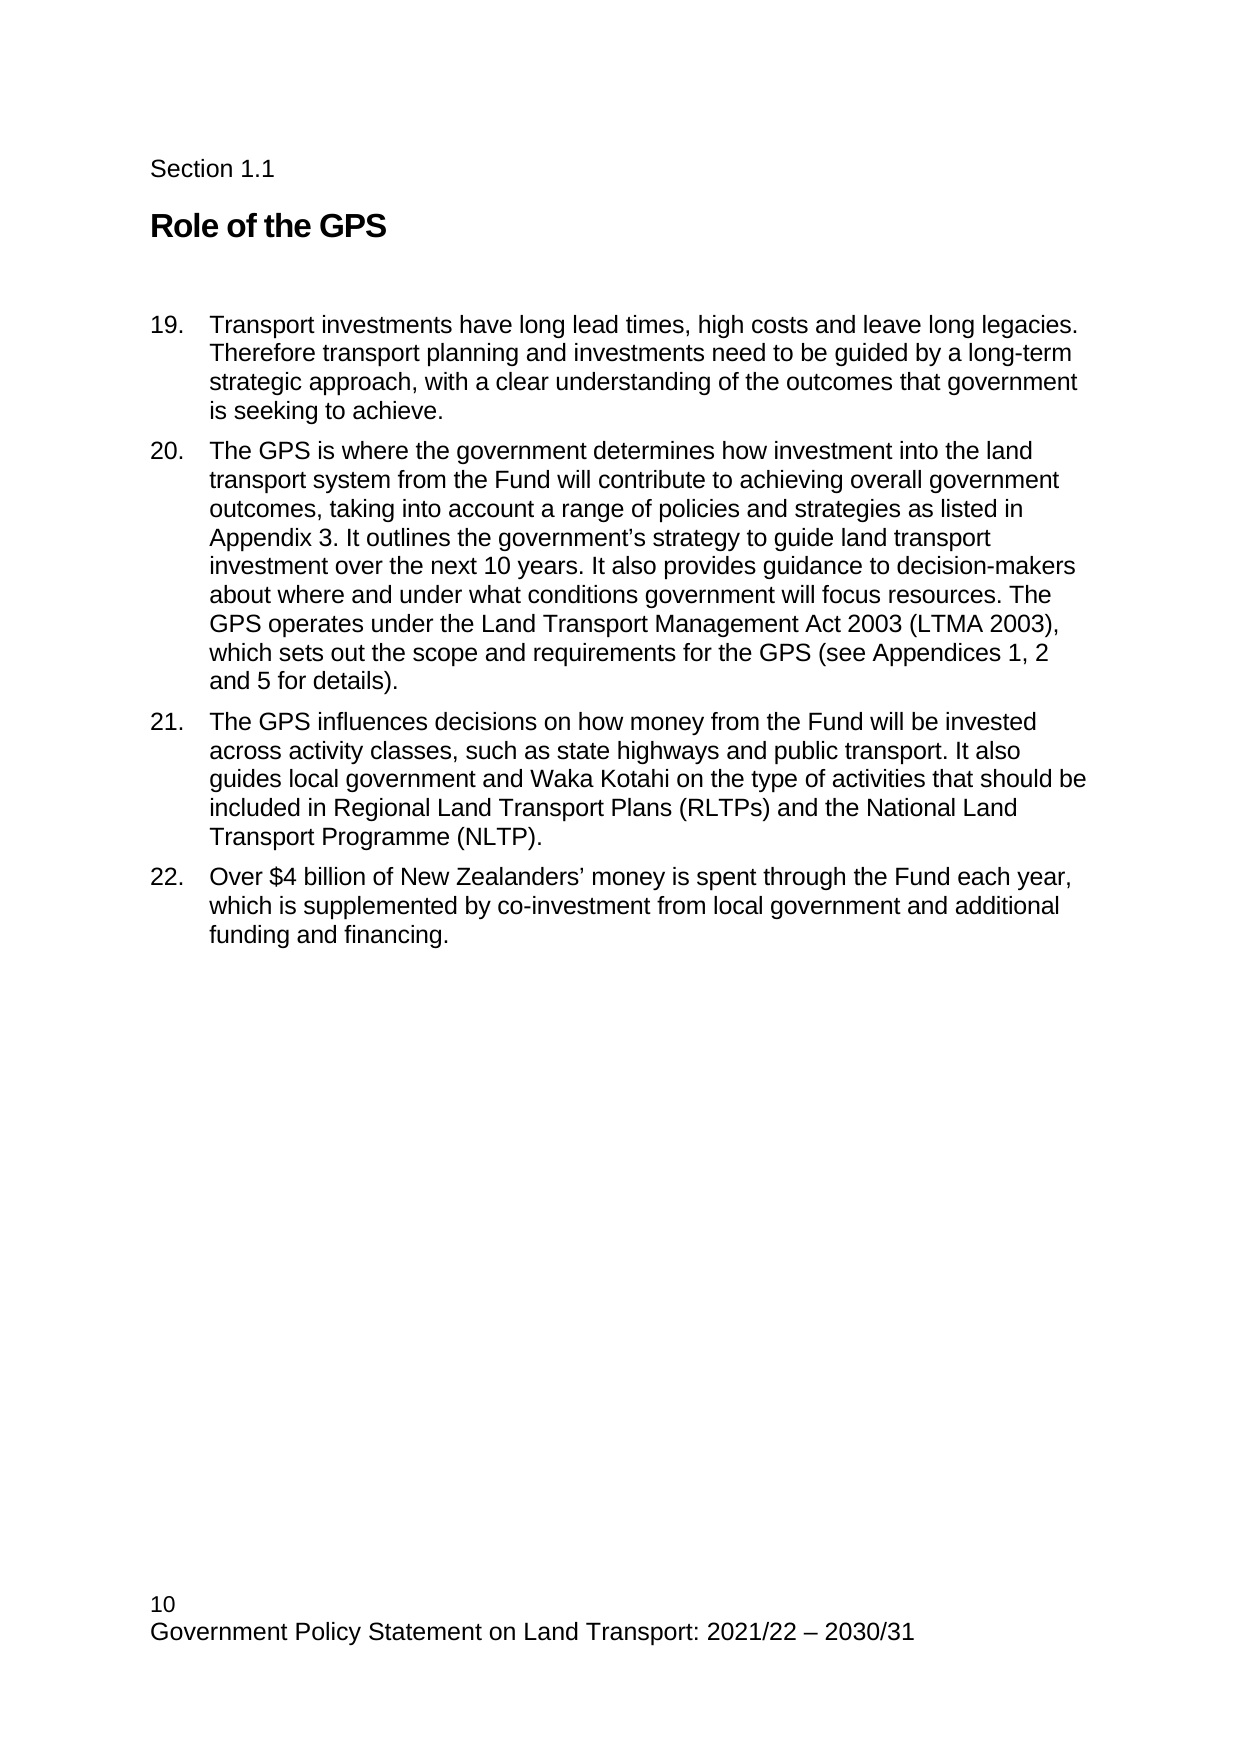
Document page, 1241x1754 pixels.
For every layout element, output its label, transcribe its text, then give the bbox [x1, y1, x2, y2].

text 20. The GPS is where the government determines how investment into the land transport system from the Fund will contribute to achieving overall government outcomes, taking into account a range of policies and strategies as listed in Appendix 3. It outlines the government’s strategy to guide land transport investment over the next 10 years. It also provides guidance to decision-makers about where and under what conditions government will focus resources. The GPS operates under the Land Transport Management Act 2003 (LTMA 2003), which sets out the scope and requirements for the GPS (see Appendices 1, 2 and 5 for details). [150, 436, 1090, 695]
text 22. Over $4 billion of New Zealanders’ money is spent through the Fund each year, which is supplemented by co-investment from local government and additional funding and financing. [150, 862, 1090, 949]
subtitle Role of the GPS [150, 188, 1090, 244]
text 21. The GPS influences decisions on how money from the Fund will be invested across activity classes, such as state highways and public transport. It also guides local government and Waka Kotahi on the type of activities that should be included in Regional Land Transport Plans (RLTPs) and the National Land Transport Programme (NLTP). [150, 707, 1090, 851]
text 19. Transport investments have long lead times, high costs and leave long legacies. Therefore transport planning and investments need to be guided by a long-term strategic approach, with a clear understanding of the outcomes that government is seeking to achieve. [150, 309, 1090, 424]
text Section 1.1 [150, 154, 1090, 182]
